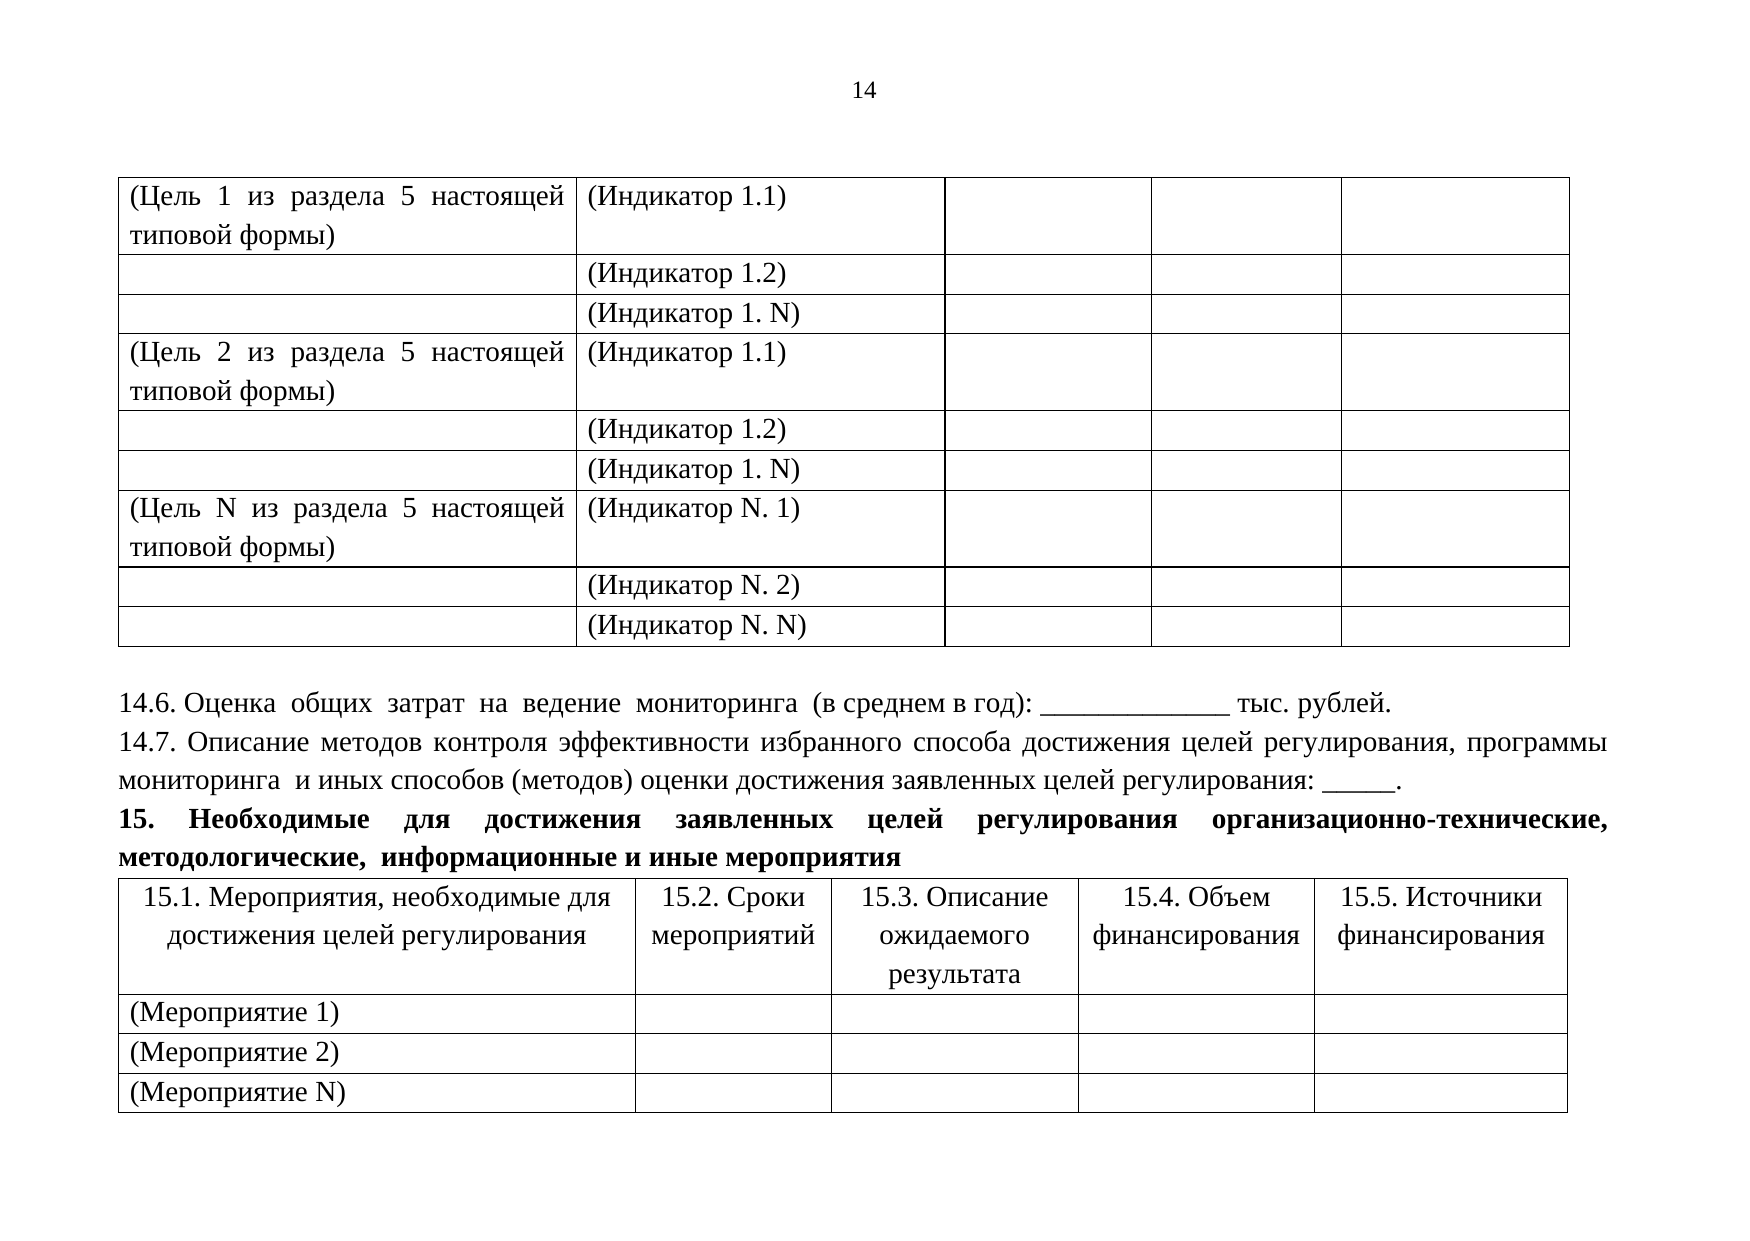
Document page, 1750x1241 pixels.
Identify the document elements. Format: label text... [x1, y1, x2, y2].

text 14.7. Описание методов контроля эффективности избранного способа достижения целей регулирования, программы мониторинга и иных способов (методов) оценки достижения заявленных целей регулирования: _____. [118, 724, 1609, 796]
table_cell [832, 1034, 1078, 1073]
table_cell (Мероприятие 2) [119, 1034, 635, 1073]
table_cell [1342, 178, 1569, 254]
table_cell [119, 295, 576, 333]
table_cell [636, 1074, 831, 1112]
table_cell [1342, 568, 1569, 606]
table_cell [1152, 178, 1341, 254]
table_cell [1152, 255, 1341, 294]
table_cell [119, 255, 576, 294]
table_cell [1079, 995, 1314, 1033]
table_cell (Индикатор 1.1) [577, 334, 944, 410]
table_cell [1342, 607, 1569, 646]
table_cell (Мероприятие 1) [119, 995, 635, 1033]
table_cell [946, 607, 1151, 646]
table_header 15.1. Мероприятия, необходимые для достижения целей регулирования [119, 879, 635, 993]
table_cell [1152, 295, 1341, 333]
table_cell [1079, 1034, 1314, 1073]
table_cell [1152, 491, 1341, 566]
table_cell [1342, 411, 1569, 450]
table_cell [1152, 568, 1341, 606]
table_cell [1152, 334, 1341, 410]
table_cell (Мероприятие N) [119, 1074, 635, 1112]
table_cell (Индикатор N. N) [577, 607, 944, 646]
table_header 15.2. Сроки мероприятий [636, 879, 831, 993]
table_cell [636, 1034, 831, 1073]
table_cell [1315, 1074, 1567, 1112]
table_cell (Индикатор 1.1) [577, 178, 944, 254]
table_cell (Цель N из раздела 5 настоящей типовой формы) [119, 491, 576, 566]
table_cell [946, 255, 1151, 294]
table_cell [1342, 255, 1569, 294]
table_cell [946, 491, 1151, 566]
table_cell [1342, 451, 1569, 489]
table_header 15.4. Объем финансирования [1079, 879, 1314, 993]
table_cell (Индикатор 1.2) [577, 255, 944, 294]
table_cell [1152, 411, 1341, 450]
table_cell [1315, 1034, 1567, 1073]
table_header 15.3. Описание ожидаемого результата [832, 879, 1078, 993]
table_cell (Цель 2 из раздела 5 настоящей типовой формы) [119, 334, 576, 410]
table_cell [946, 295, 1151, 333]
table_cell [832, 995, 1078, 1033]
table_cell [1342, 295, 1569, 333]
table_cell [946, 411, 1151, 450]
table_cell [119, 451, 576, 489]
table_cell (Индикатор N. 2) [577, 568, 944, 606]
text 15. Необходимые для достижения заявленных целей регулирования организационно-технические, методологические, информационные и иные мероприятия [118, 801, 1609, 873]
table_cell [1315, 995, 1567, 1033]
text 14.6. Оценка общих затрат на ведение мониторинга (в среднем в год): _____________ тыс. рублей. [118, 685, 1609, 719]
table_cell [1342, 491, 1569, 566]
table_cell (Индикатор 1.2) [577, 411, 944, 450]
table_cell [636, 995, 831, 1033]
table_cell [946, 568, 1151, 606]
table_cell (Индикатор 1. N) [577, 451, 944, 489]
table_cell [1079, 1074, 1314, 1112]
table_cell [119, 568, 576, 606]
table_cell (Индикатор 1. N) [577, 295, 944, 333]
table_cell [946, 178, 1151, 254]
table_cell [1152, 451, 1341, 489]
table_cell [1342, 334, 1569, 410]
table_cell [832, 1074, 1078, 1112]
table_cell [1152, 607, 1341, 646]
table_cell [119, 411, 576, 450]
table_cell [946, 451, 1151, 489]
table_cell [946, 334, 1151, 410]
table_cell (Индикатор N. 1) [577, 491, 944, 566]
table_cell (Цель 1 из раздела 5 настоящей типовой формы) [119, 178, 576, 254]
table_header 15.5. Источники финансирования [1315, 879, 1567, 993]
table_cell [119, 607, 576, 646]
